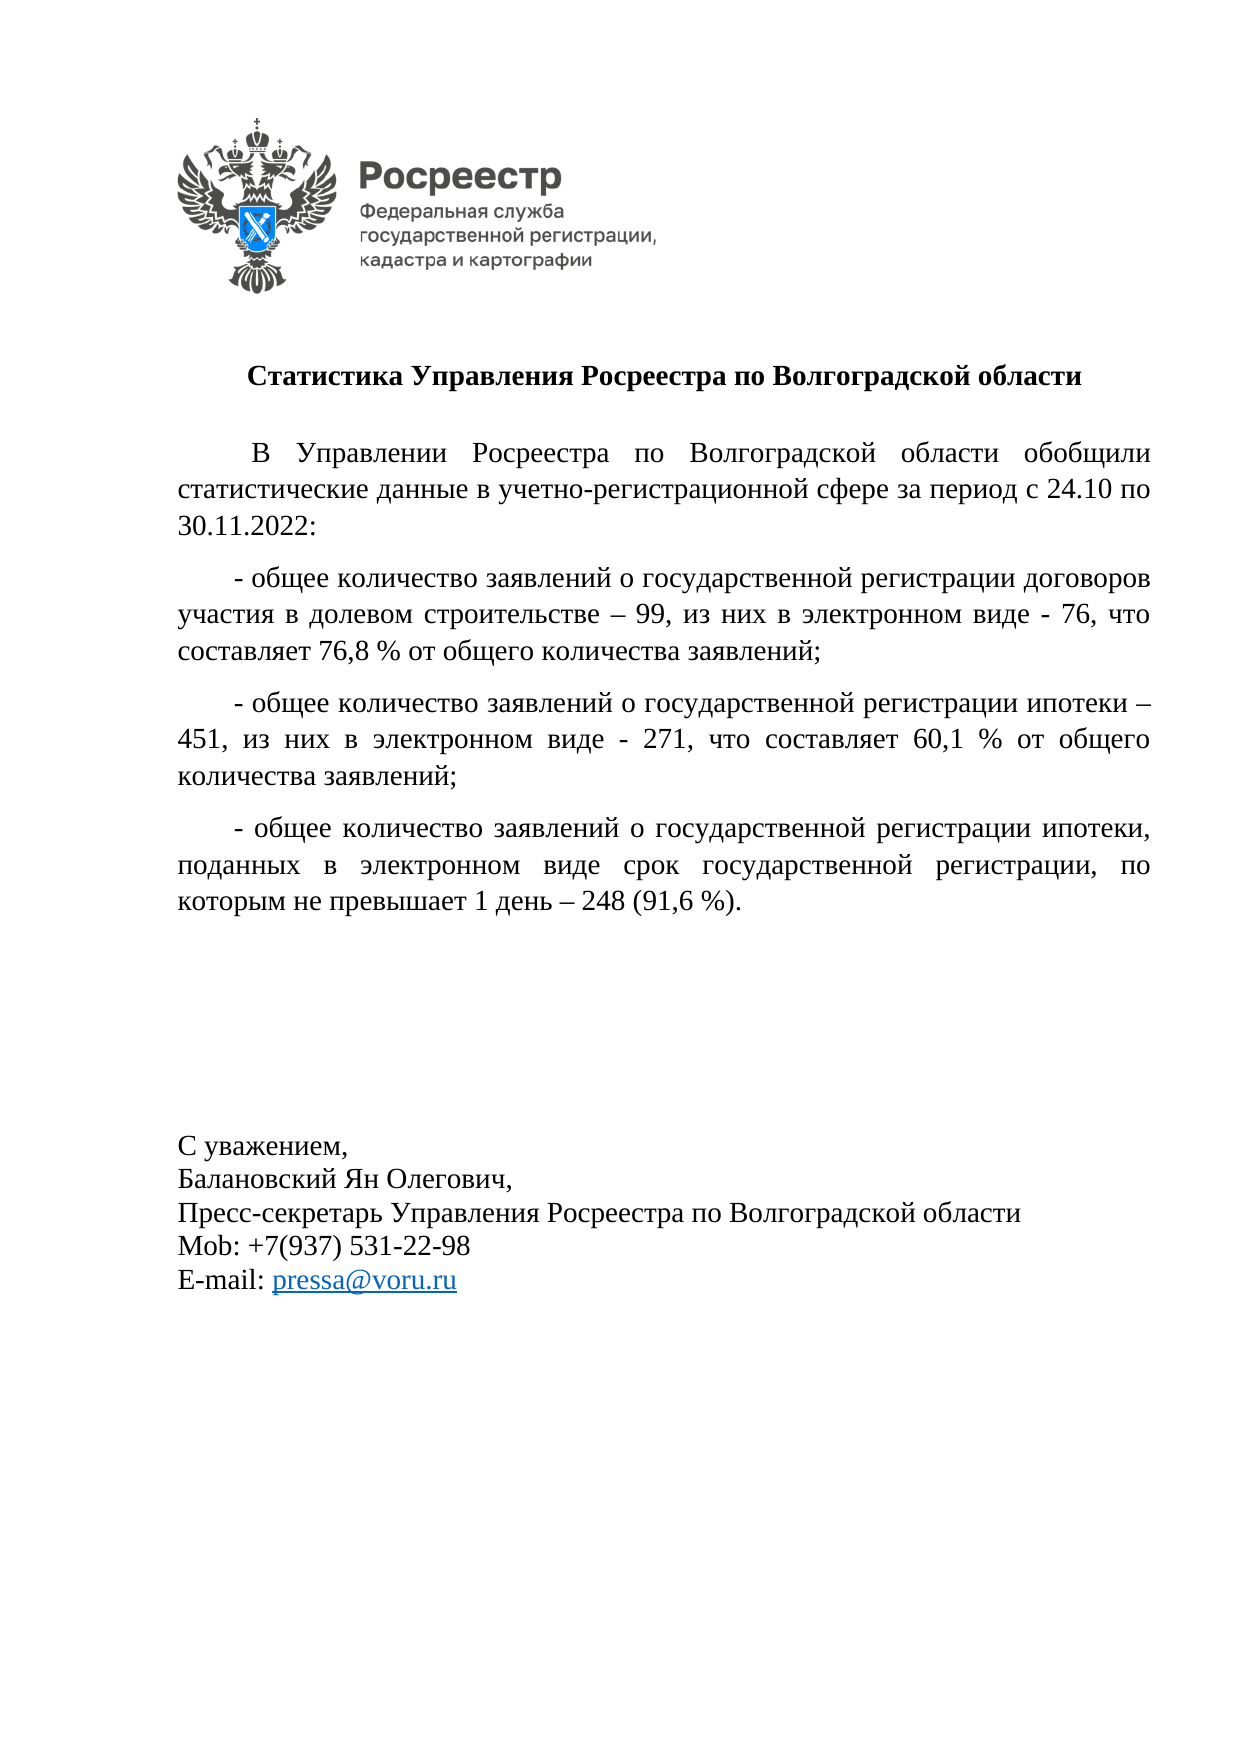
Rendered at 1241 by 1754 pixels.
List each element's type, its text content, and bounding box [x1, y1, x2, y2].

text В Управлении Росреестра по Волгоградской области обобщили статистические данные в учетно-регистрационной сфере за период с 24.10 по 30.11.2022: [177, 435, 1152, 541]
text С уважением, [177, 1128, 1152, 1161]
text Пресс-секретарь Управления Росреестра по Волгоградской области [177, 1195, 1152, 1228]
picture [177, 118, 656, 294]
text - общее количество заявлений о государственной регистрации договоров участия в долевом строительстве – 99, из них в электронном виде - 76, что составляет 76,8 % от общего количества заявлений; [177, 560, 1152, 666]
text Mob: +7(937) 531-22-98 [177, 1228, 1152, 1262]
text Балановский Ян Олегович, [177, 1161, 1152, 1195]
text E-mail: pressa@voru.ru [177, 1262, 1152, 1295]
text - общее количество заявлений о государственной регистрации ипотеки, поданных в электронном виде срок государственной регистрации, по которым не превышает 1 день – 248 (91,6 %). [177, 811, 1152, 916]
text - общее количество заявлений о государственной регистрации ипотеки – 451, из них в электронном виде - 271, что составляет 60,1 % от общего количества заявлений; [177, 686, 1152, 791]
text Статистика Управления Росреестра по Волгоградской области [177, 358, 1152, 392]
